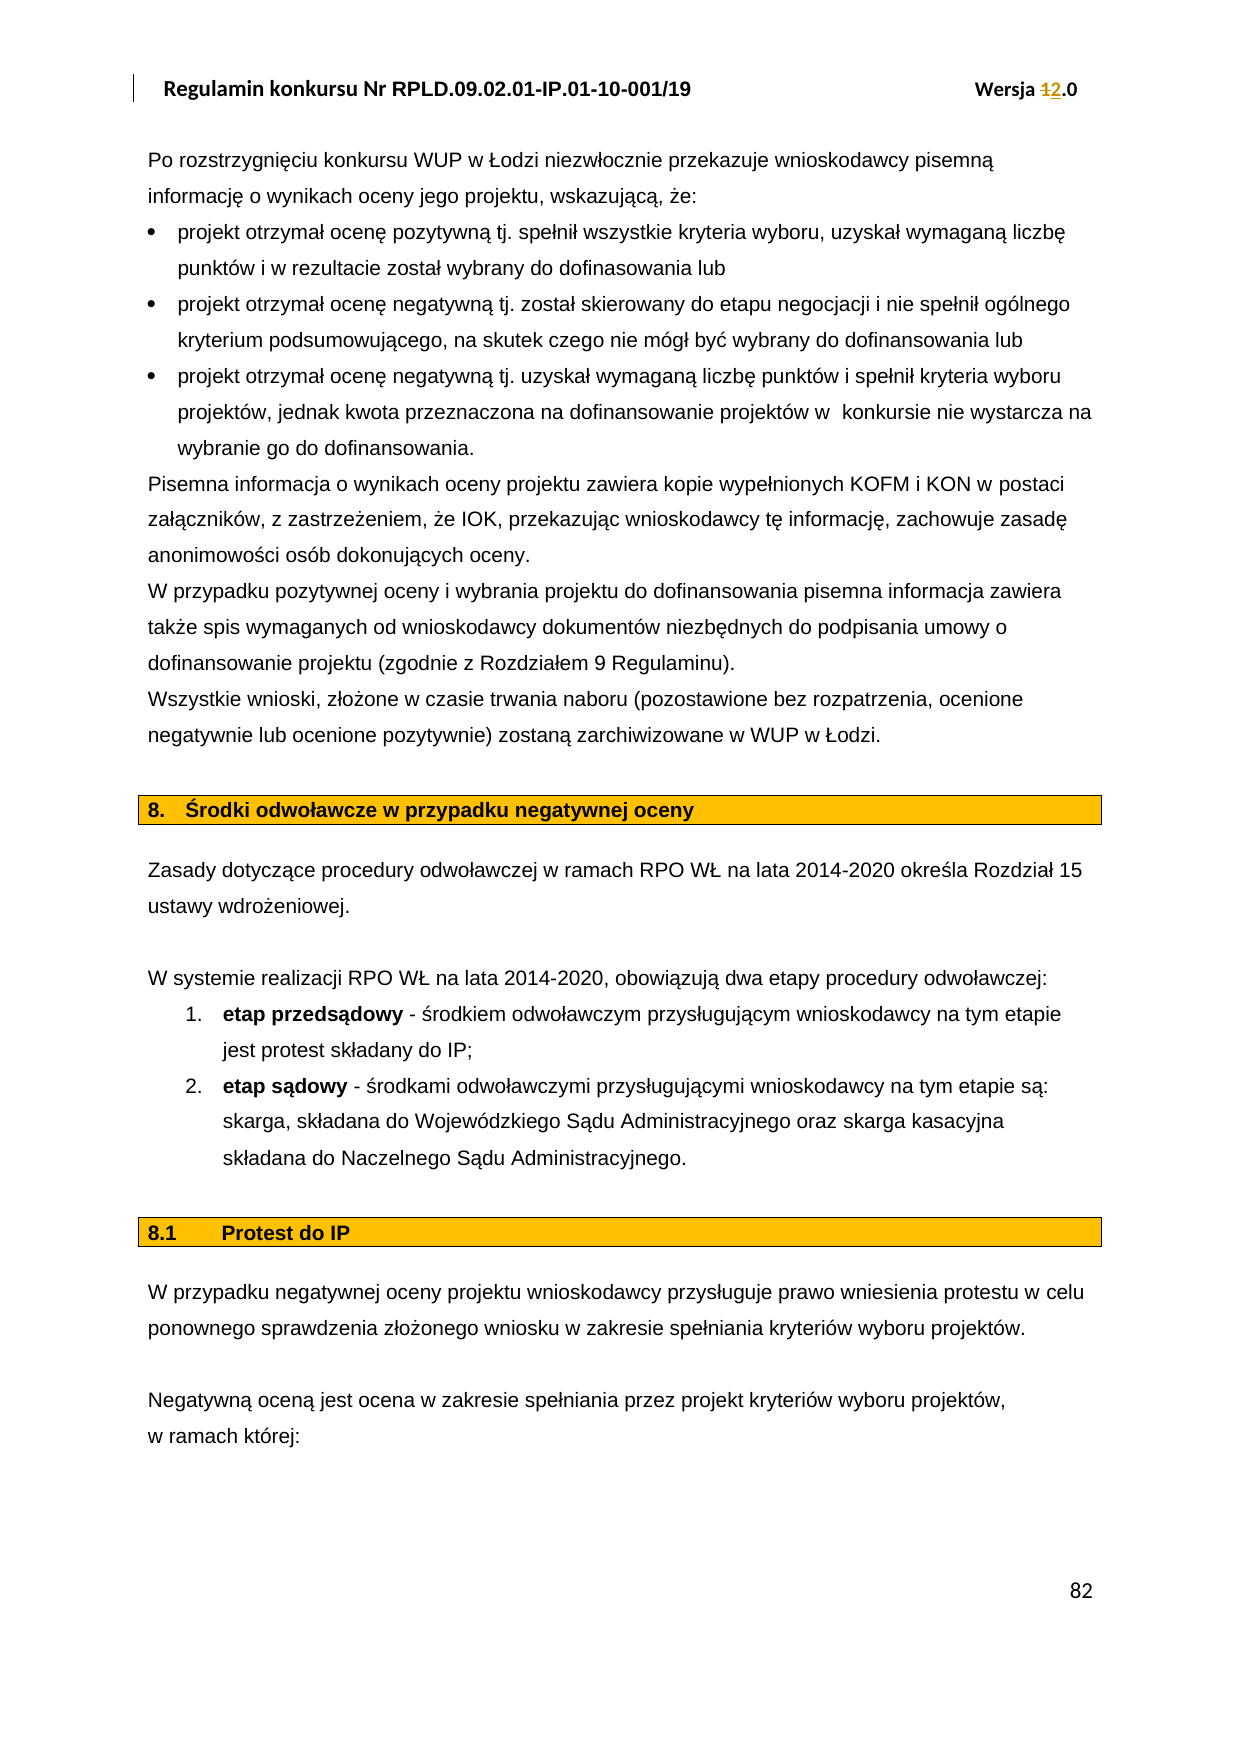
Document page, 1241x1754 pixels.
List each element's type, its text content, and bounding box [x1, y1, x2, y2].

text Zasady dotyczące procedury odwoławczej w ramach RPO WŁ na lata 2014-2020 określa Rozdział 15 ustawy wdrożeniowej. [148, 858, 1093, 918]
text Po rozstrzygnięciu konkursu WUP w Łodzi niezwłocznie przekazuje wnioskodawcy pisemną informację o wynikach oceny jego projektu, wskazującą, że: [148, 148, 1093, 207]
text Wszystkie wnioski, złożone w czasie trwania naboru (pozostawione bez rozpatrzenia, ocenione negatywnie lub ocenione pozytywnie) zostaną zarchiwizowane w WUP w Łodzi. [148, 687, 1093, 747]
list etap sądowy - środkami odwoławczymi przysługującymi wnioskodawcy na tym etapie są: skarga, składana do Wojewódzkiego Sądu Administracyjnego oraz skarga kasacyjna składana do Naczelnego Sądu Administracyjnego. [185, 1073, 1093, 1169]
text W systemie realizacji RPO WŁ na lata 2014-2020, obowiązują dwa etapy procedury odwoławczej: [148, 966, 1093, 989]
list Środki odwoławcze w przypadku negatywnej oceny [139, 796, 1101, 824]
text W przypadku pozytywnej oceny i wybrania projektu do dofinansowania pisemna informacja zawiera także spis wymaganych od wnioskodawcy dokumentów niezbędnych do podpisania umowy o dofinansowanie projektu (zgodnie z Rozdziałem 9 Regulaminu). [148, 579, 1093, 675]
text Negatywną oceną jest ocena w zakresie spełniania przez projekt kryteriów wyboru projektów, w ramach której: [148, 1388, 1093, 1448]
list projekt otrzymał ocenę pozytywną tj. spełnił wszystkie kryteria wyboru, uzyskał wymaganą liczbę punktów i w rezultacie został wybrany do dofinasowania lub [148, 219, 1093, 279]
text Pisemna informacja o wynikach oceny projektu zawiera kopie wypełnionych KOFM i KON w postaci załączników, z zastrzeżeniem, że IOK, przekazując wnioskodawcy tę informację, zachowuje zasadę anonimowości osób dokonujących oceny. [148, 471, 1093, 567]
text W przypadku negatywnej oceny projektu wnioskodawcy przysługuje prawo wniesienia protestu w celu ponownego sprawdzenia złożonego wniosku w zakresie spełniania kryteriów wyboru projektów. [148, 1280, 1093, 1340]
text 8.1 Protest do IP [139, 1218, 1101, 1246]
list projekt otrzymał ocenę negatywną tj. został skierowany do etapu negocjacji i nie spełnił ogólnego kryterium podsumowującego, na skutek czego nie mógł być wybrany do dofinansowania lub [148, 291, 1093, 351]
list etap przedsądowy - środkiem odwoławczym przysługującym wnioskodawcy na tym etapie jest protest składany do IP; [185, 1002, 1093, 1061]
list projekt otrzymał ocenę negatywną tj. uzyskał wymaganą liczbę punktów i spełnił kryteria wyboru projektów, jednak kwota przeznaczona na dofinansowanie projektów w konkursie nie wystarcza na wybranie go do dofinansowania. [148, 363, 1093, 459]
